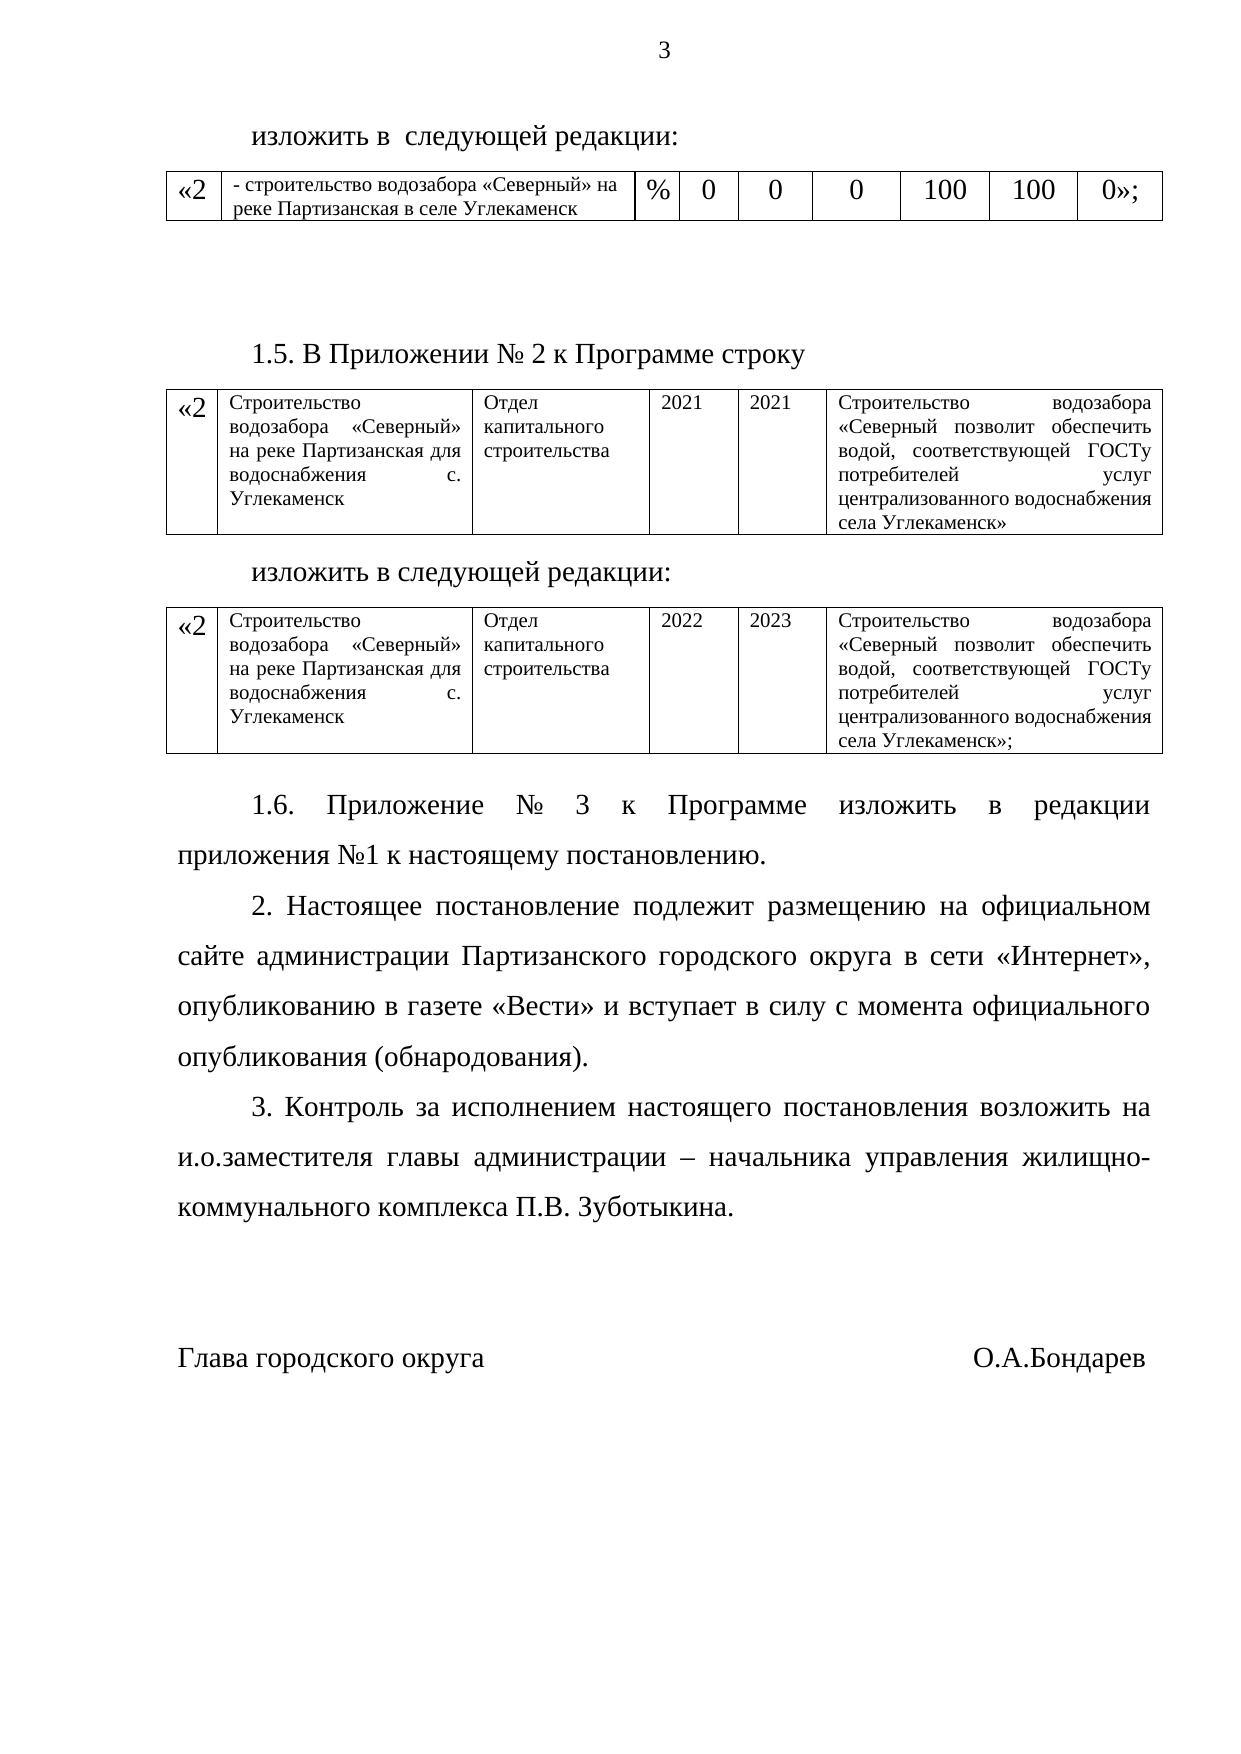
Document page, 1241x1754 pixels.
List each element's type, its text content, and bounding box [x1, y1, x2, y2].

table_header Строительство водозабора «Северный» на реке Партизанская для водоснабжения с. Углекаменск [218, 390, 472, 534]
table_header 0 [680, 172, 738, 220]
table_header Отдел капитального строительства [473, 608, 649, 752]
text 1.5. В Приложении № 2 к Программе строку [177, 336, 1152, 369]
table_header Отдел капитального строительства [473, 390, 649, 534]
table_header «2 [167, 608, 217, 752]
text Глава городского округа О.А.Бондарев [177, 1341, 1152, 1374]
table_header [222, 172, 634, 220]
text изложить в следующей редакции: [177, 554, 1152, 588]
table_header Строительство водозабора «Северный позволит обеспечить водой, соответствующей ГОСТу потребителей услуг централизованного водоснабжения села Углекаменск» [827, 390, 1162, 534]
table_header 0 [739, 172, 812, 220]
table_header 100 [901, 172, 989, 220]
table_header 0»; [1078, 172, 1162, 220]
table_header Строительство водозабора «Северный позволит обеспечить водой, соответствующей ГОСТу потребителей услуг централизованного водоснабжения села Углекаменск»; [827, 608, 1162, 752]
table_header «2 [167, 172, 221, 220]
table_header 2021 [739, 390, 826, 534]
table_header % [636, 172, 679, 220]
table_header 0 [813, 172, 900, 220]
text 2. Настоящее постановление подлежит размещению на официальном сайте администрации Партизанского городского округа в сети «Интернет», опубликованию в газете «Вести» и вступает в силу с момента официального опубликования (обнародования). [177, 888, 1152, 1072]
table_header 100 [990, 172, 1077, 220]
text 3. Контроль за исполнением настоящего постановления возложить на и.о.заместителя главы администрации – начальника управления жилищно-коммунального комплекса П.В. Зуботыкина. [177, 1089, 1152, 1223]
table_header 2021 [650, 390, 738, 534]
table_header «2 [167, 390, 217, 534]
text изложить в следующей редакции: [177, 118, 1152, 152]
table_header 2022 [650, 608, 738, 752]
table_header 2023 [739, 608, 826, 752]
text 1.6. Приложение № 3 к Программе изложить в редакции приложения №1 к настоящему постановлению. [177, 787, 1152, 871]
table_header Строительство водозабора «Северный» на реке Партизанская для водоснабжения с. Углекаменск [218, 608, 472, 752]
